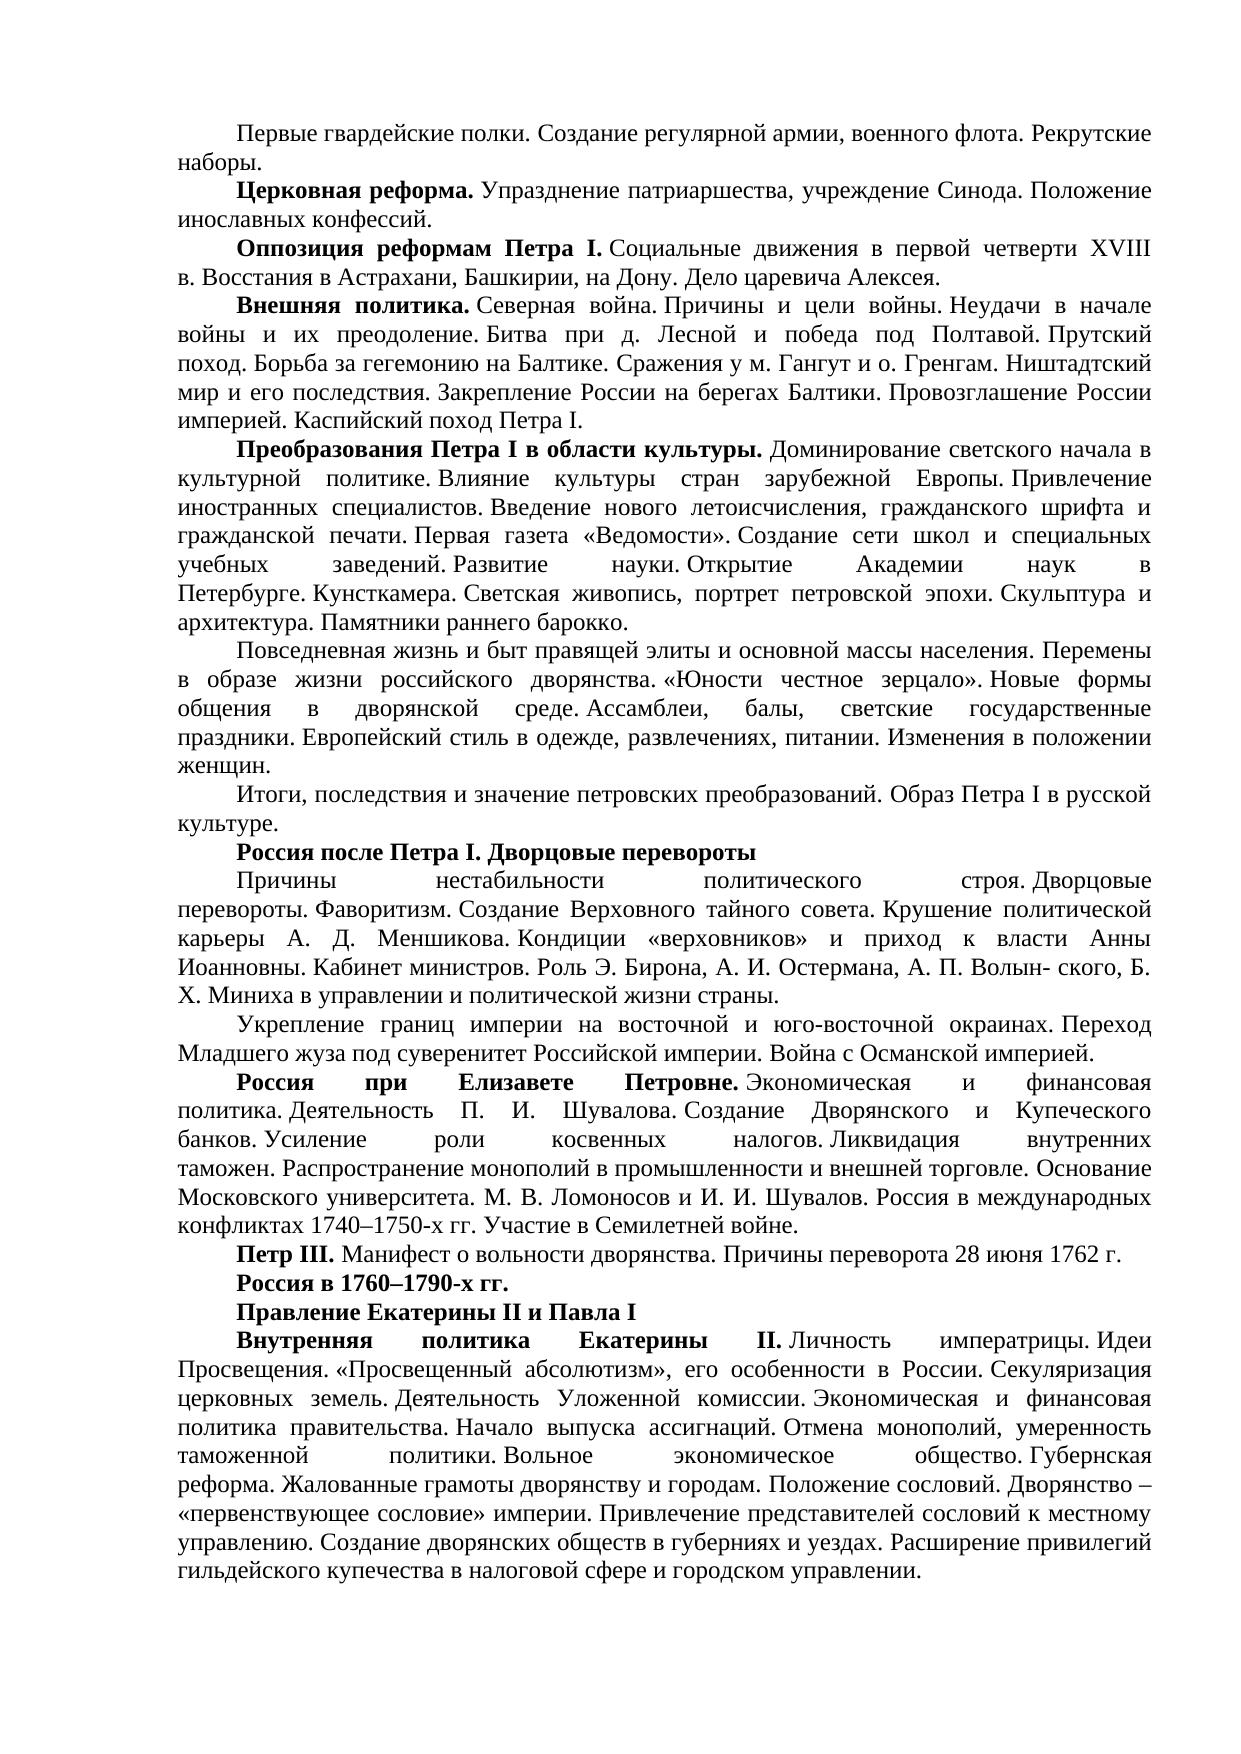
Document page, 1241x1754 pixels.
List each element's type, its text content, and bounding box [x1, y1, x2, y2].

text Причины нестабильности политического строя. Дворцовые перевороты. Фаворитизм. Создание Верховного тайного совета. Крушение политической карьеры А. Д. Меншикова. Кондиции «верховников» и приход к власти Анны Иоанновны. Кабинет министров. Роль Э. Бирона, А. И. Остермана, А. П. Волын- ского, Б. Х. Миниха в управлении и политической жизни страны. [177, 866, 1152, 1009]
text Оппозиция реформам Петра I. Социальные движения в первой четверти XVIII в. Восстания в Астрахани, Башкирии, на Дону. Дело царевича Алексея. [177, 233, 1152, 291]
text Укрепление границ империи на восточной и юго-восточной окраинах. Переход Младшего жуза под суверенитет Российской империи. Война с Османской империей. [177, 1009, 1152, 1067]
text Повседневная жизнь и быт правящей элиты и основной массы населения. Перемены в образе жизни российского дворянства. «Юности честное зерцало». Новые формы общения в дворянской среде. Ассамблеи, балы, светские государственные праздники. Европейский стиль в одежде, развлечениях, питании. Изменения в положении женщин. [177, 636, 1152, 779]
text Итоги, последствия и значение петровских преобразований. Образ Петра I в русской культуре. [177, 779, 1152, 837]
text Преобразования Петра I в области культуры. Доминирование светского начала в культурной политике. Влияние культуры стран зарубежной Европы. Привлечение иностранных специалистов. Введение нового летоисчисления, гражданского шрифта и гражданской печати. Первая газета «Ведомости». Создание сети школ и специальных учебных заведений. Развитие науки. Открытие Академии наук в Петербурге. Кунсткамера. Светская живопись, портрет петровской эпохи. Скульптура и архитектура. Памятники раннего барокко. [177, 434, 1152, 636]
text Правление Екатерины II и Павла I [177, 1297, 1152, 1326]
text Россия после Петра I. Дворцовые перевороты [177, 837, 1152, 866]
text Россия в 1760–1790-х гг. [177, 1268, 1152, 1297]
text Первые гвардейские полки. Создание регулярной армии, военного флота. Рекрутские наборы. [177, 118, 1152, 176]
text Церковная реформа. Упразднение патриаршества, учреждение Синода. Положение инославных конфессий. [177, 176, 1152, 233]
text Внешняя политика. Северная война. Причины и цели войны. Неудачи в начале войны и их преодоление. Битва при д. Лесной и победа под Полтавой. Прутский поход. Борьба за гегемонию на Балтике. Сражения у м. Гангут и о. Гренгам. Ништадтский мир и его последствия. Закрепление России на берегах Балтики. Провозглашение России империей. Каспийский поход Петра I. [177, 291, 1152, 434]
text Петр III. Манифест о вольности дворянства. Причины переворота 28 июня 1762 г. [177, 1239, 1152, 1268]
text Россия при Елизавете Петровне. Экономическая и финансовая политика. Деятельность П. И. Шувалова. Создание Дворянского и Купеческого банков. Усиление роли косвенных налогов. Ликвидация внутренних таможен. Распространение монополий в промышленности и внешней торговле. Основание Московского университета. М. В. Ломоносов и И. И. Шувалов. Россия в международных конфликтах 1740–1750-х гг. Участие в Семилетней войне. [177, 1067, 1152, 1239]
text Внутренняя политика Екатерины II. Личность императрицы. Идеи Просвещения. «Просвещенный абсолютизм», его особенности в России. Секуляризация церковных земель. Деятельность Уложенной комиссии. Экономическая и финансовая политика правительства. Начало выпуска ассигнаций. Отмена монополий, умеренность таможенной политики. Вольное экономическое общество. Губернская реформа. Жалованные грамоты дворянству и городам. Положение сословий. Дворянство – «первенствующее сословие» империи. Привлечение представителей сословий к местному управлению. Создание дворянских обществ в губерниях и уездах. Расширение привилегий гильдейского купечества в налоговой сфере и городском управлении. [177, 1326, 1152, 1584]
